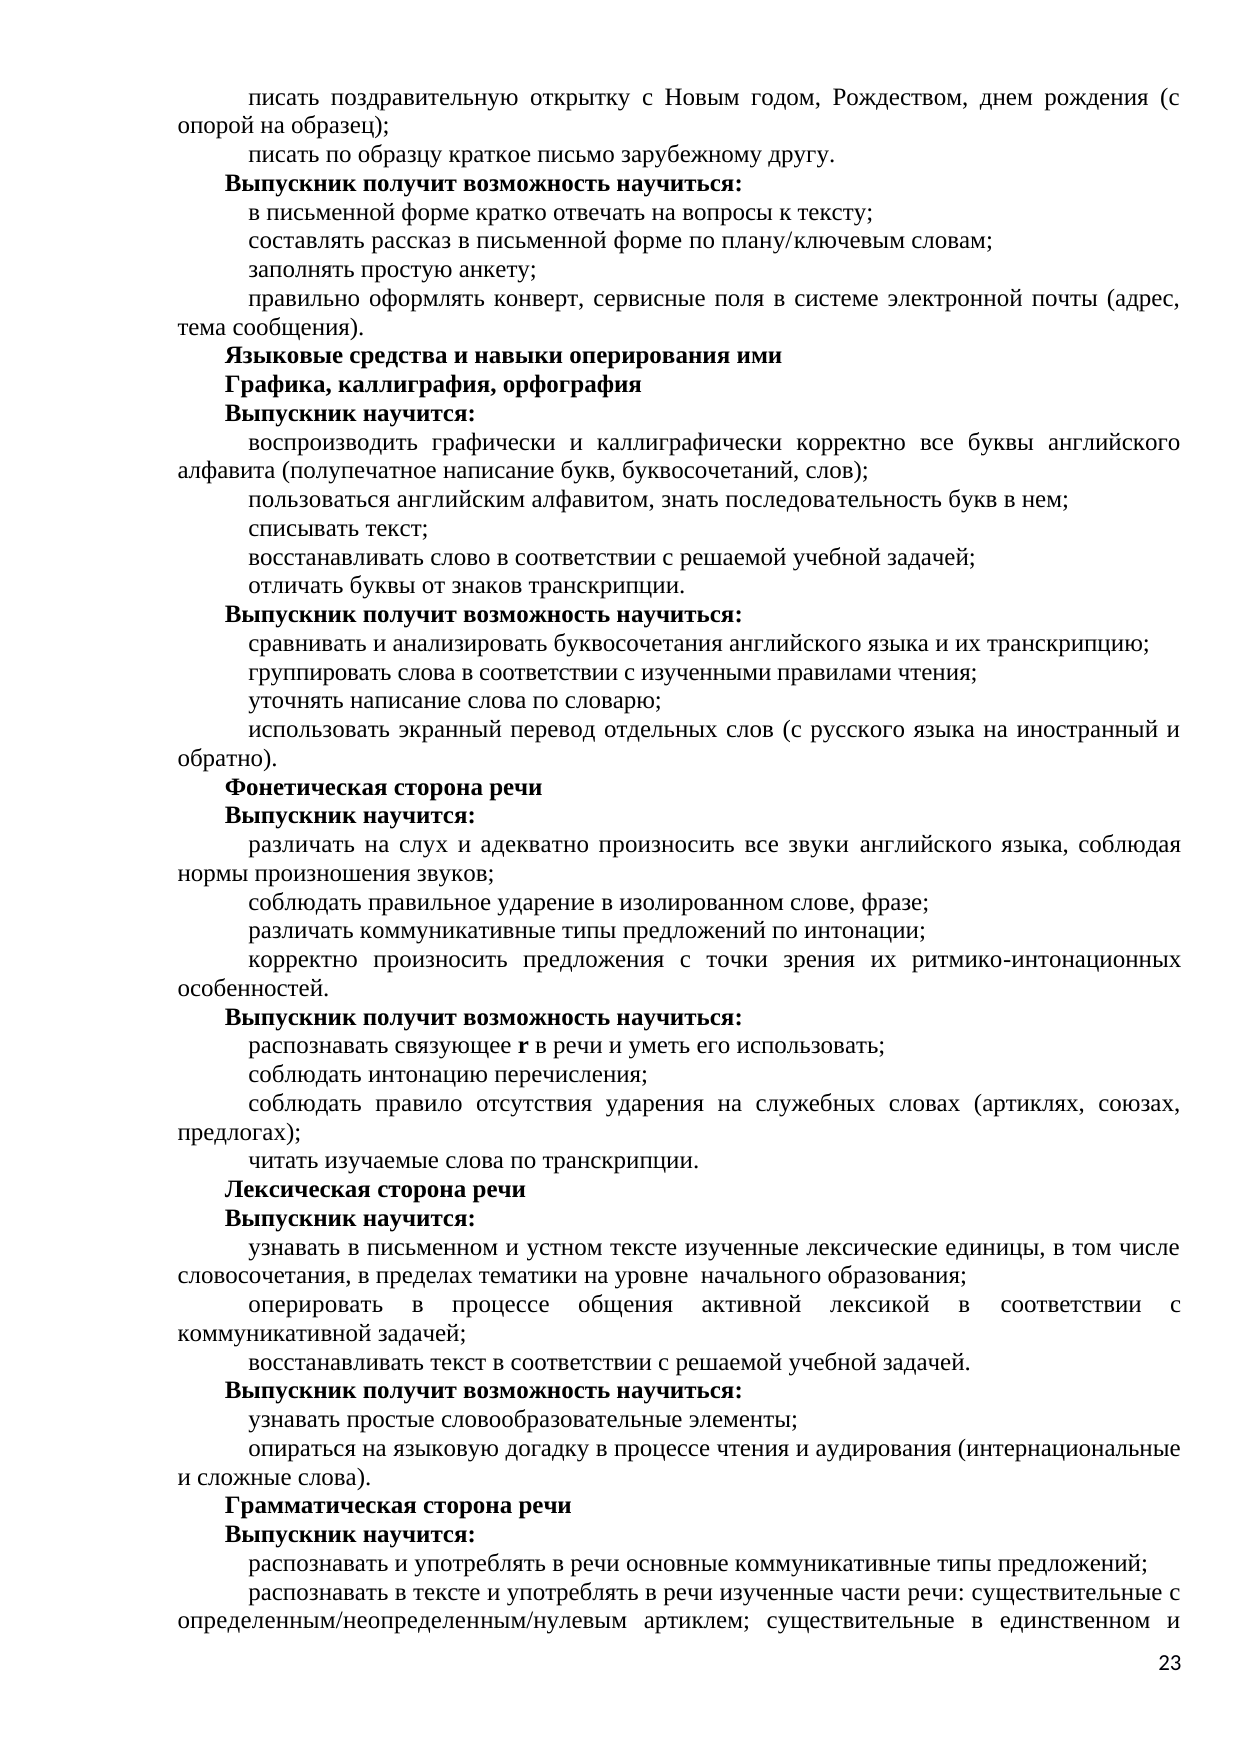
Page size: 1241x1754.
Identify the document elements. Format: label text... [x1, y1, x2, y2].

text Выпускник научится: [177, 801, 1181, 829]
text распознавать связующее r в речи и уметь его использовать; [177, 1031, 1181, 1059]
text Выпускник получит возможность научиться: [177, 168, 1181, 197]
text восстанавливать текст в соответствии с решаемой учебной задачей. [177, 1347, 1181, 1376]
text группировать слова в соответствии с изученными правилами чтения; [177, 657, 1181, 686]
text Графика, каллиграфия, орфография [177, 369, 1181, 398]
text Выпускник научится: [177, 1203, 1181, 1232]
text использовать экранный перевод отдельных слов (с русского языка на иностранный и обратно). [177, 714, 1181, 772]
text соблюдать интонацию перечисления; [177, 1059, 1181, 1088]
text списывать текст; [177, 513, 1181, 542]
text уточнять написание слова по словарю; [177, 686, 1181, 714]
text оперировать в процессе общения активной лексикой в соответствии с коммуникативной задачей; [177, 1289, 1181, 1347]
text Грамматическая сторона речи [177, 1491, 1181, 1519]
text опираться на языковую догадку в процессе чтения и аудирования (интернациональные и сложные слова). [177, 1433, 1181, 1491]
text писать по образцу краткое письмо зарубежному другу. [177, 139, 1181, 168]
text Выпускник получит возможность научиться: [177, 1002, 1181, 1031]
text распознавать и употреблять в речи основные коммуникативные типы предложений; [177, 1548, 1181, 1577]
text Выпускник получит возможность научиться: [177, 599, 1181, 628]
text составлять рассказ в письменной форме по плану/ключевым словам; [177, 226, 1181, 254]
text читать изучаемые слова по транскрипции. [177, 1146, 1181, 1174]
text различать коммуникативные типы предложений по интонации; [177, 916, 1181, 944]
text различать на слух и адекватно произносить все звуки английского языка, соблюдая нормы произношения звуков; [177, 829, 1181, 887]
text соблюдать правило отсутствия ударения на служебных словах (артиклях, союзах, предлогах); [177, 1088, 1181, 1146]
text соблюдать правильное ударение в изолированном слове, фразе; [177, 887, 1181, 916]
text Выпускник получит возможность научиться: [177, 1376, 1181, 1404]
text Лексическая сторона речи [177, 1174, 1181, 1203]
text Языковые средства и навыки оперирования ими [177, 341, 1181, 369]
text писать поздравительную открытку с Новым годом, Рождеством, днем рождения (с опорой на образец); [177, 82, 1181, 139]
text сравнивать и анализировать буквосочетания английского языка и их транскрипцию; [177, 628, 1181, 657]
text Фонетическая сторона речи [177, 772, 1181, 801]
text восстанавливать слово в соответствии с решаемой учебной задачей; [177, 542, 1181, 571]
text Выпускник научится: [177, 1519, 1181, 1548]
text отличать буквы от знаков транскрипции. [177, 571, 1181, 599]
text узнавать в письменном и устном тексте изученные лексические единицы, в том числе словосочетания, в пределах тематики на уровне начального образования; [177, 1232, 1181, 1289]
text пользоваться английским алфавитом, знать последовательность букв в нем; [177, 484, 1181, 513]
text в письменной форме кратко отвечать на вопросы к тексту; [177, 197, 1181, 226]
text правильно оформлять конверт, сервисные поля в системе электронной почты (адрес, тема сообщения). [177, 283, 1181, 341]
text заполнять простую анкету; [177, 254, 1181, 283]
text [177, 1577, 1181, 1634]
text воспроизводить графически и каллиграфически корректно все буквы английского алфавита (полупечатное написание букв, буквосочетаний, слов); [177, 427, 1181, 484]
text узнавать простые словообразовательные элементы; [177, 1404, 1181, 1433]
text корректно произносить предложения с точки зрения их ритмико-интонационных особенностей. [177, 944, 1181, 1002]
text Выпускник научится: [177, 398, 1181, 427]
